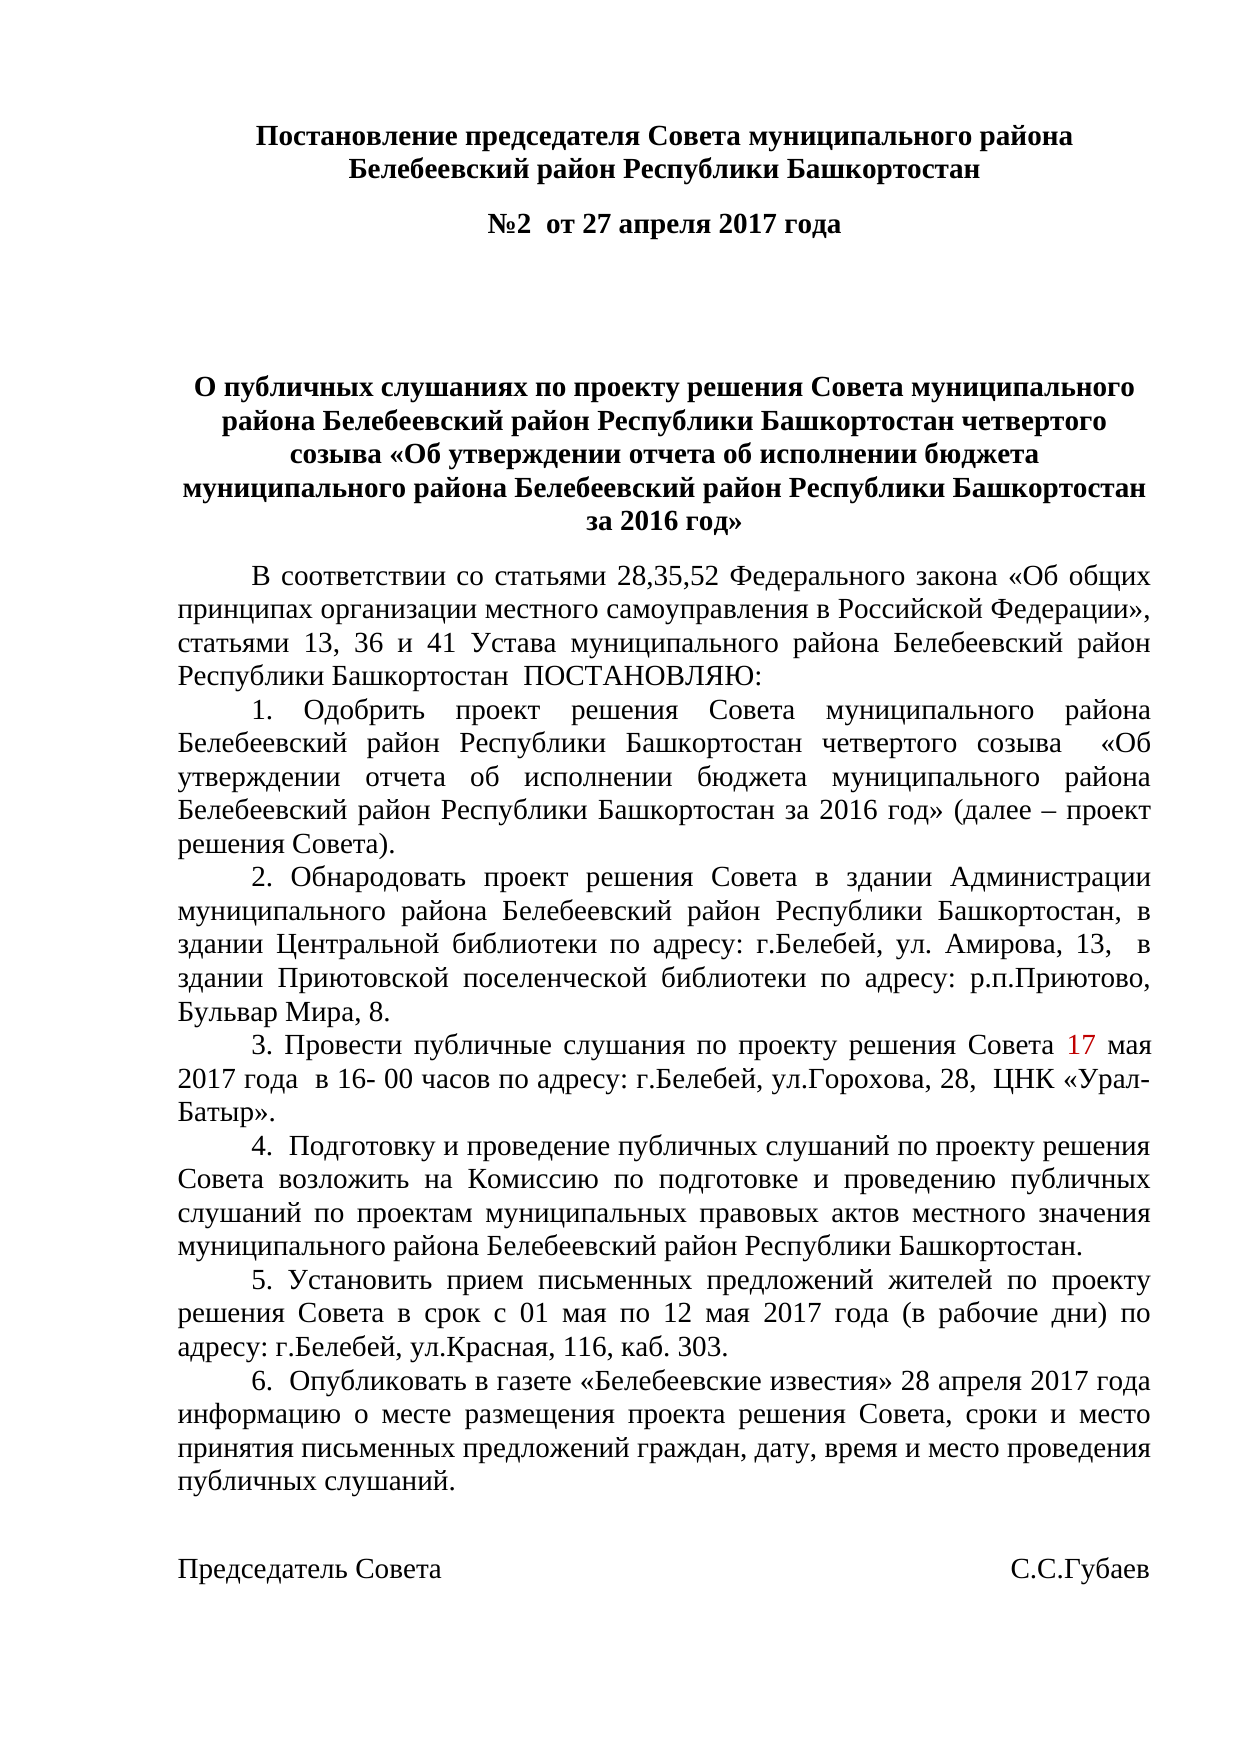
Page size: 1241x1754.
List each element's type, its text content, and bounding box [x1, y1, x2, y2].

text 6. Опубликовать в газете «Белебеевские известия» 28 апреля 2017 года информацию о месте размещения проекта решения Совета, сроки и место принятия письменных предложений граждан, дату, время и место проведения публичных слушаний. [177, 1363, 1152, 1497]
text В соответствии со статьями 28,35,52 Федерального закона «Об общих принципах организации местного самоуправления в Российской Федерации», статьями 13, 36 и 41 Устава муниципального района Белебеевский район Республики Башкортостан ПОСТАНОВЛЯЮ: [177, 558, 1152, 692]
text 3. Провести публичные слушания по проекту решения Совета 17 мая 2017 года в 16- 00 часов по адресу: г.Белебей, ул.Горохова, 28, ЦНК «Урал-Батыр». [177, 1027, 1152, 1128]
text 2. Обнародовать проект решения Совета в здании Администрации муниципального района Белебеевский район Республики Башкортостан, в здании Центральной библиотеки по адресу: г.Белебей, ул. Амирова, 13, в здании Приютовской поселенческой библиотеки по адресу: р.п.Приютово, Бульвар Мира, 8. [177, 859, 1152, 1027]
text О публичных слушаниях по проекту решения Совета муниципального района Белебеевский район Республики Башкортостан четвертого созыва «Об утверждении отчета об исполнении бюджета муниципального района Белебеевский район Республики Башкортостан за 2016 год» [177, 369, 1152, 537]
text №2 от 27 апреля 2017 года [177, 206, 1152, 239]
text Председатель Совета С.С.Губаев [177, 1551, 1152, 1585]
text 5. Установить прием письменных предложений жителей по проекту решения Совета в срок с 01 мая по 12 мая 2017 года (в рабочие дни) по адресу: г.Белебей, ул.Красная, 116, каб. 303. [177, 1262, 1152, 1363]
text 1. Одобрить проект решения Совета муниципального района Белебеевский район Республики Башкортостан четвертого созыва «Об утверждении отчета об исполнении бюджета муниципального района Белебеевский район Республики Башкортостан за 2016 год» (далее – проект решения Совета). [177, 692, 1152, 859]
text Постановление председателя Совета муниципального района Белебеевский район Республики Башкортостан [177, 118, 1152, 185]
text 4. Подготовку и проведение публичных слушаний по проекту решения Совета возложить на Комиссию по подготовке и проведению публичных слушаний по проектам муниципальных правовых актов местного значения муниципального района Белебеевский район Республики Башкортостан. [177, 1128, 1152, 1262]
